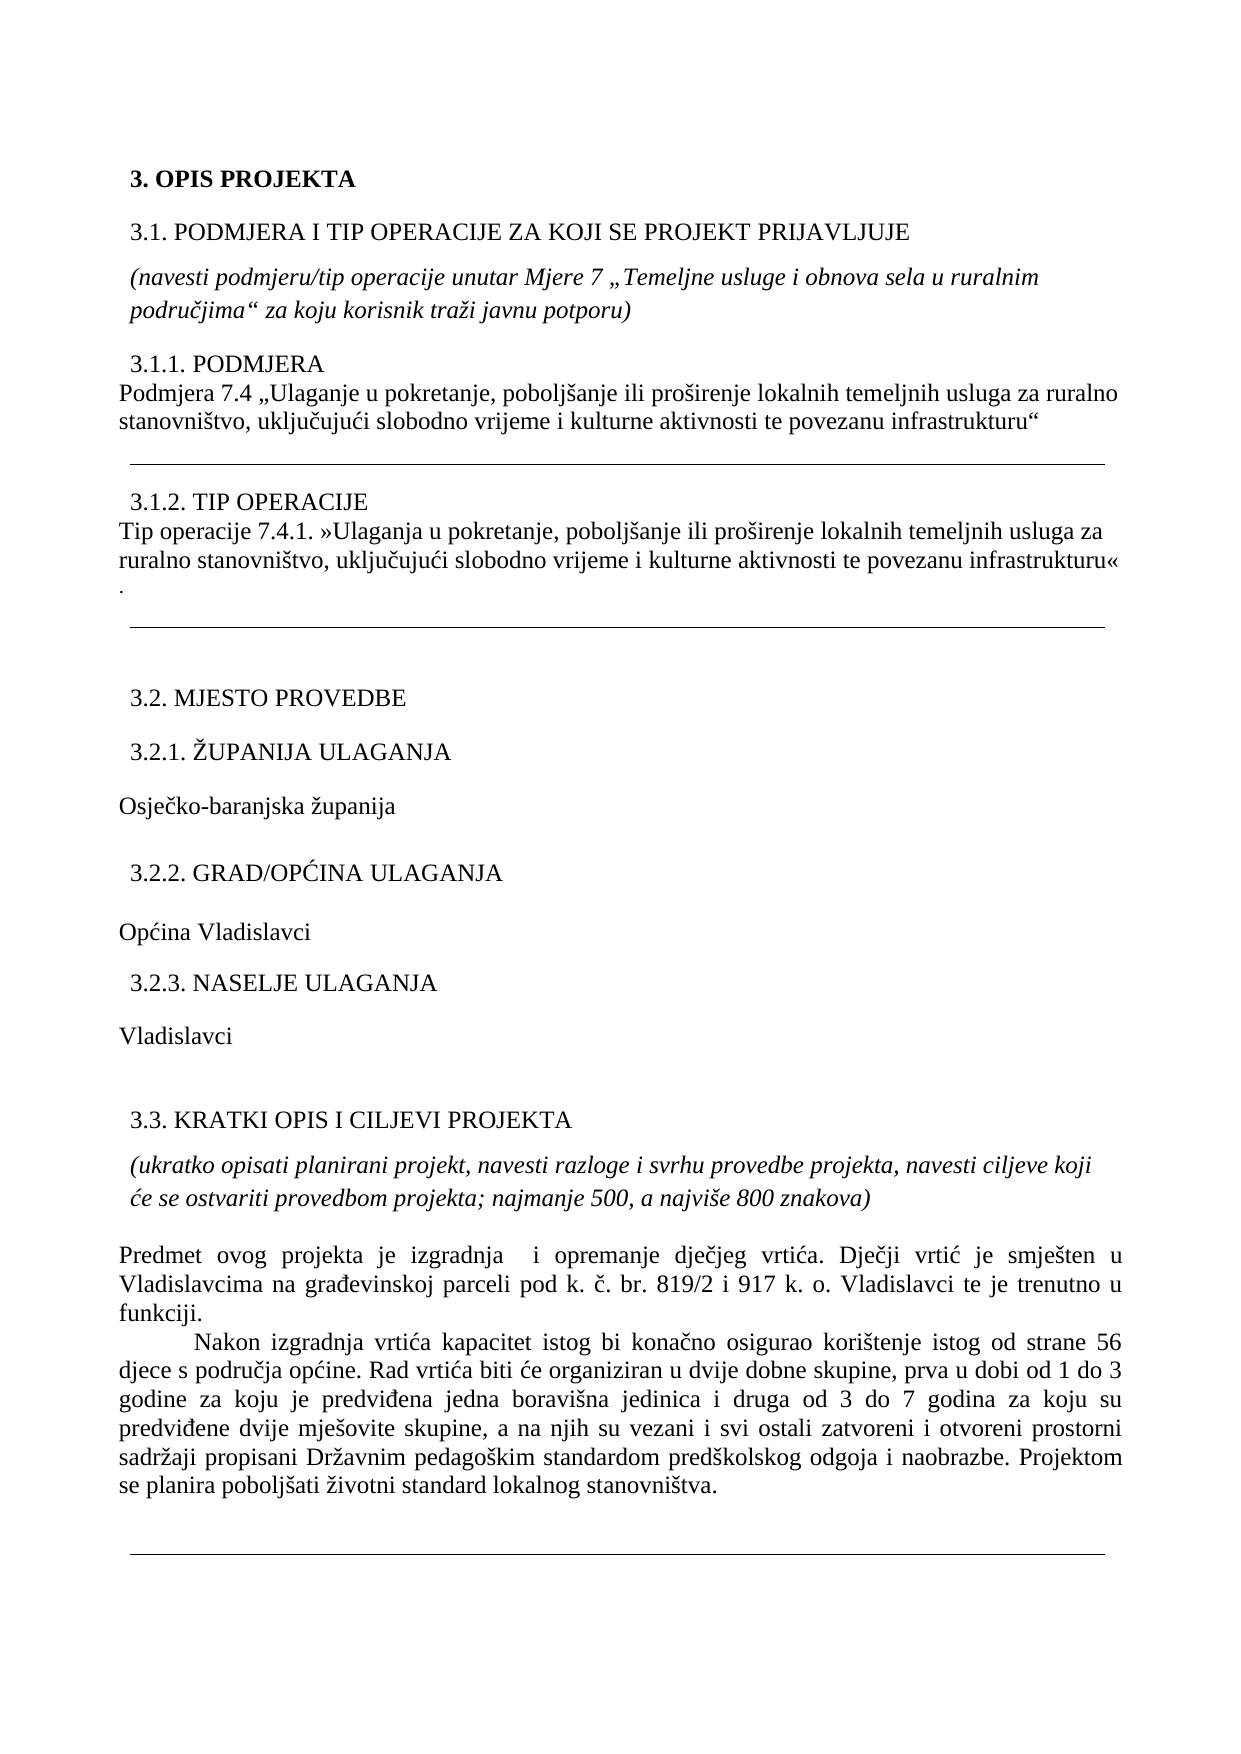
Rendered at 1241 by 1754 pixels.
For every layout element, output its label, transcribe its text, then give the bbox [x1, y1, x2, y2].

list OPIS PROJEKTA [130, 164, 1123, 192]
text (navesti podmjeru/tip operacije unutar Mjere 7 „Temeljne usluge i obnova sela u ruralnim područjima“ za koju korisnik traži javnu potporu) [130, 262, 1123, 324]
text Osječko-baranjska županija [119, 791, 1123, 819]
text (ukratko opisati planirani projekt, navesti razloge i svrhu provedbe projekta, navesti ciljeve koji će se ostvariti provedbom projekta; najmanje 500, a najviše 800 znakova) [130, 1150, 1111, 1212]
list PODMJERA I TIP OPERACIJE ZA KOJI SE PROJEKT PRIJAVLJUJE [130, 217, 1123, 245]
list MJESTO PROVEDBE [130, 683, 1123, 712]
text Tip operacije 7.4.1. »Ulaganja u pokretanje, poboljšanje ili proširenje lokalnih temeljnih usluga za ruralno stanovništvo, uključujući slobodno vrijeme i kulturne aktivnosti te povezanu infrastrukturu« . [119, 516, 1123, 598]
text Općina Vladislavci [119, 917, 1123, 945]
text Vladislavci [119, 1021, 1123, 1050]
text Nakon izgradnja vrtića kapacitet istog bi konačno osigurao korištenje istog od strane 56 djece s područja općine. Rad vrtića biti će organiziran u dvije dobne skupine, prva u dobi od 1 do 3 godine za koju je predviđena jedna boravišna jedinica i druga od 3 do 7 godina za koju su predviđene dvije mješovite skupine, a na njih su vezani i svi ostali zatvoreni i otvoreni prostorni sadržaji propisani Državnim pedagoškim standardom predškolskog odgoja i naobrazbe. Projektom se planira poboljšati životni standard lokalnog stanovništva. [119, 1327, 1123, 1499]
text Predmet ovog projekta je izgradnja i opremanje dječjeg vrtića. Dječji vrtić je smješten u Vladislavcima na građevinskoj parceli pod k. č. br. 819/2 i 917 k. o. Vladislavci te je trenutno u funkciji. [119, 1241, 1123, 1327]
list TIP OPERACIJE [130, 487, 1123, 516]
subtitle PODMJERA [130, 349, 1123, 378]
list GRAD/OPĆINA ULAGANJA [130, 858, 1123, 887]
text Podmjera 7.4 „Ulaganje u pokretanje, poboljšanje ili proširenje lokalnih temeljnih usluga za ruralno stanovništvo, uključujući slobodno vrijeme i kulturne aktivnosti te povezanu infrastrukturu“ [119, 378, 1123, 435]
list ŽUPANIJA ULAGANJA [130, 737, 1123, 766]
list NASELJE ULAGANJA [130, 968, 1123, 996]
list KRATKI OPIS I CILJEVI PROJEKTA [130, 1105, 1123, 1134]
